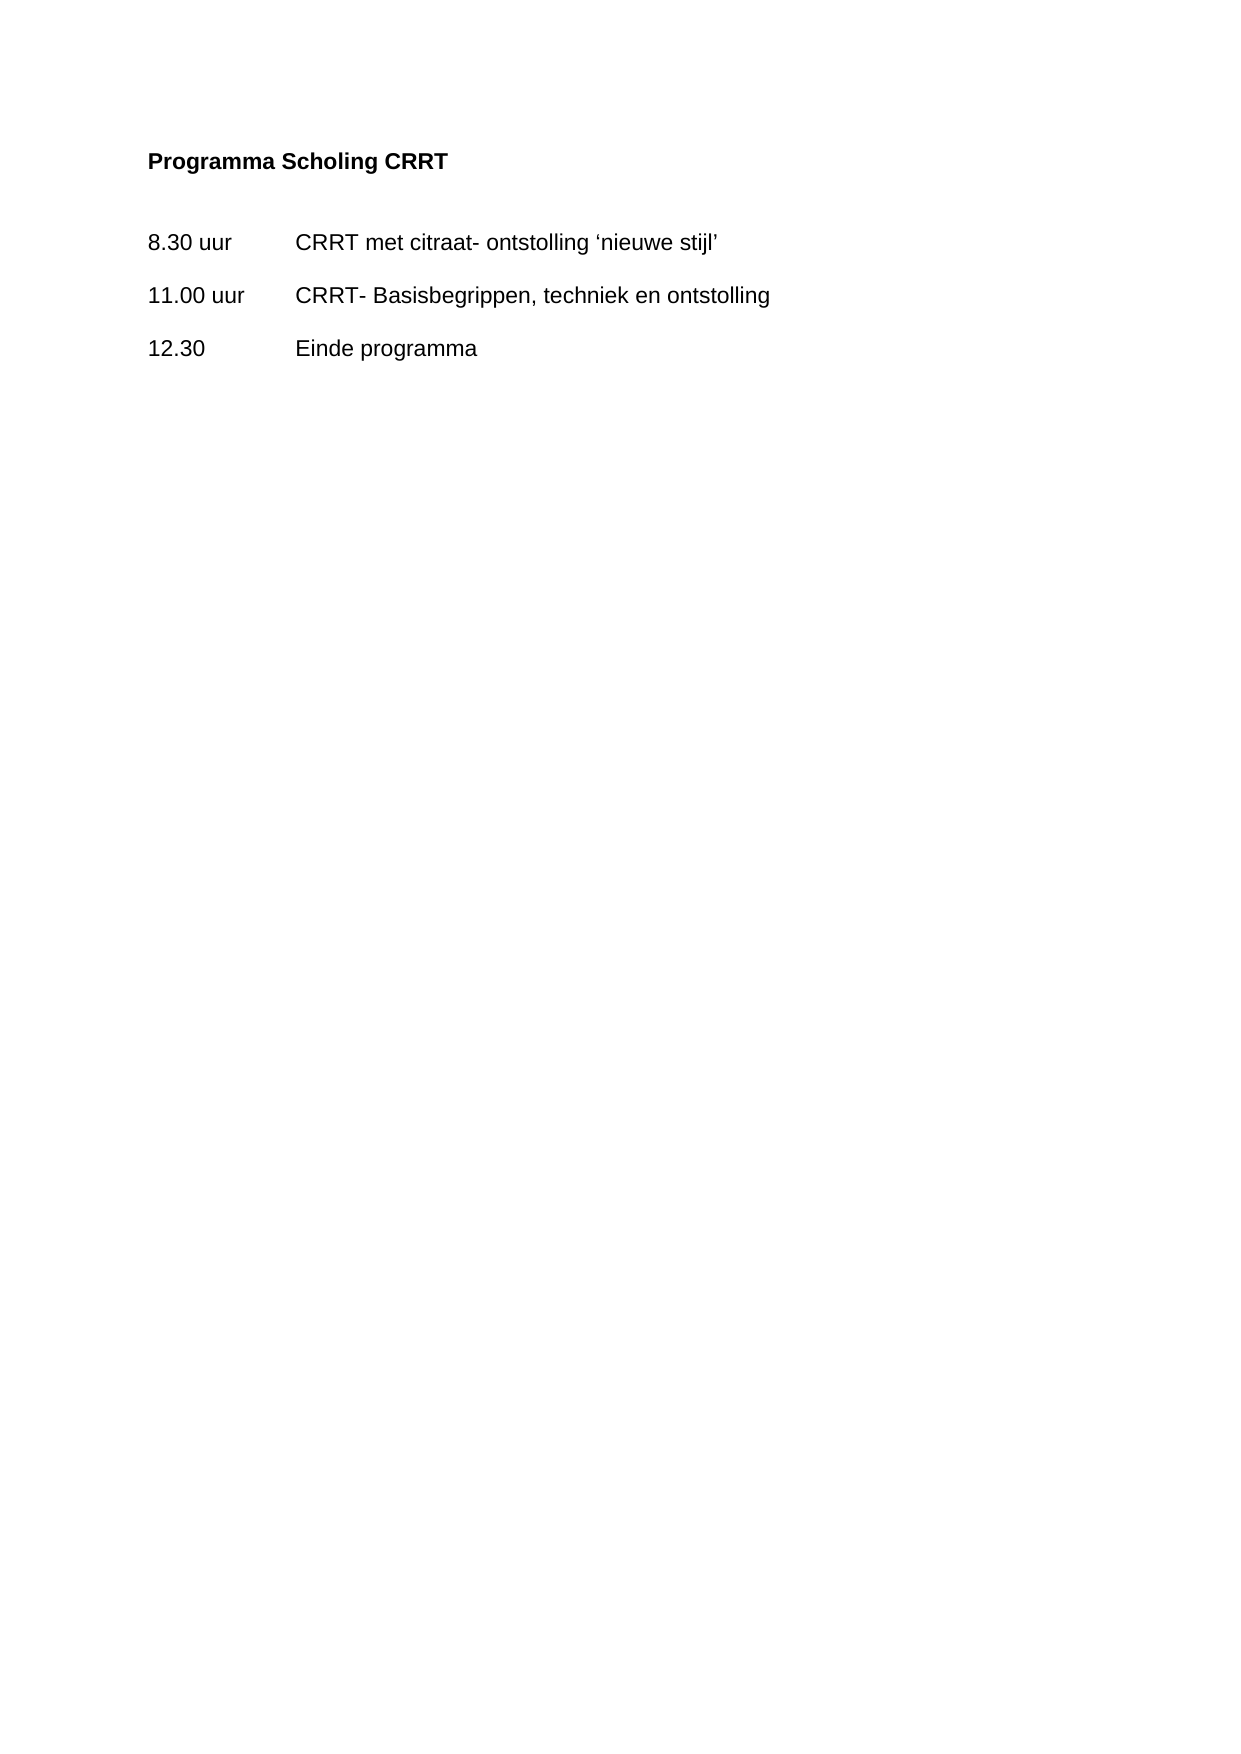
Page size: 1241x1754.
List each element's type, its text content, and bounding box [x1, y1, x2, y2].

text 8.30 uur CRRT met citraat- ontstolling ‘nieuwe stijl’ [148, 229, 1093, 255]
text 11.00 uur CRRT- Basisbegrippen, techniek en ontstolling [148, 282, 1093, 308]
text Programma Scholing CRRT [148, 148, 1093, 174]
text 12.30 Einde programma [148, 334, 1093, 361]
